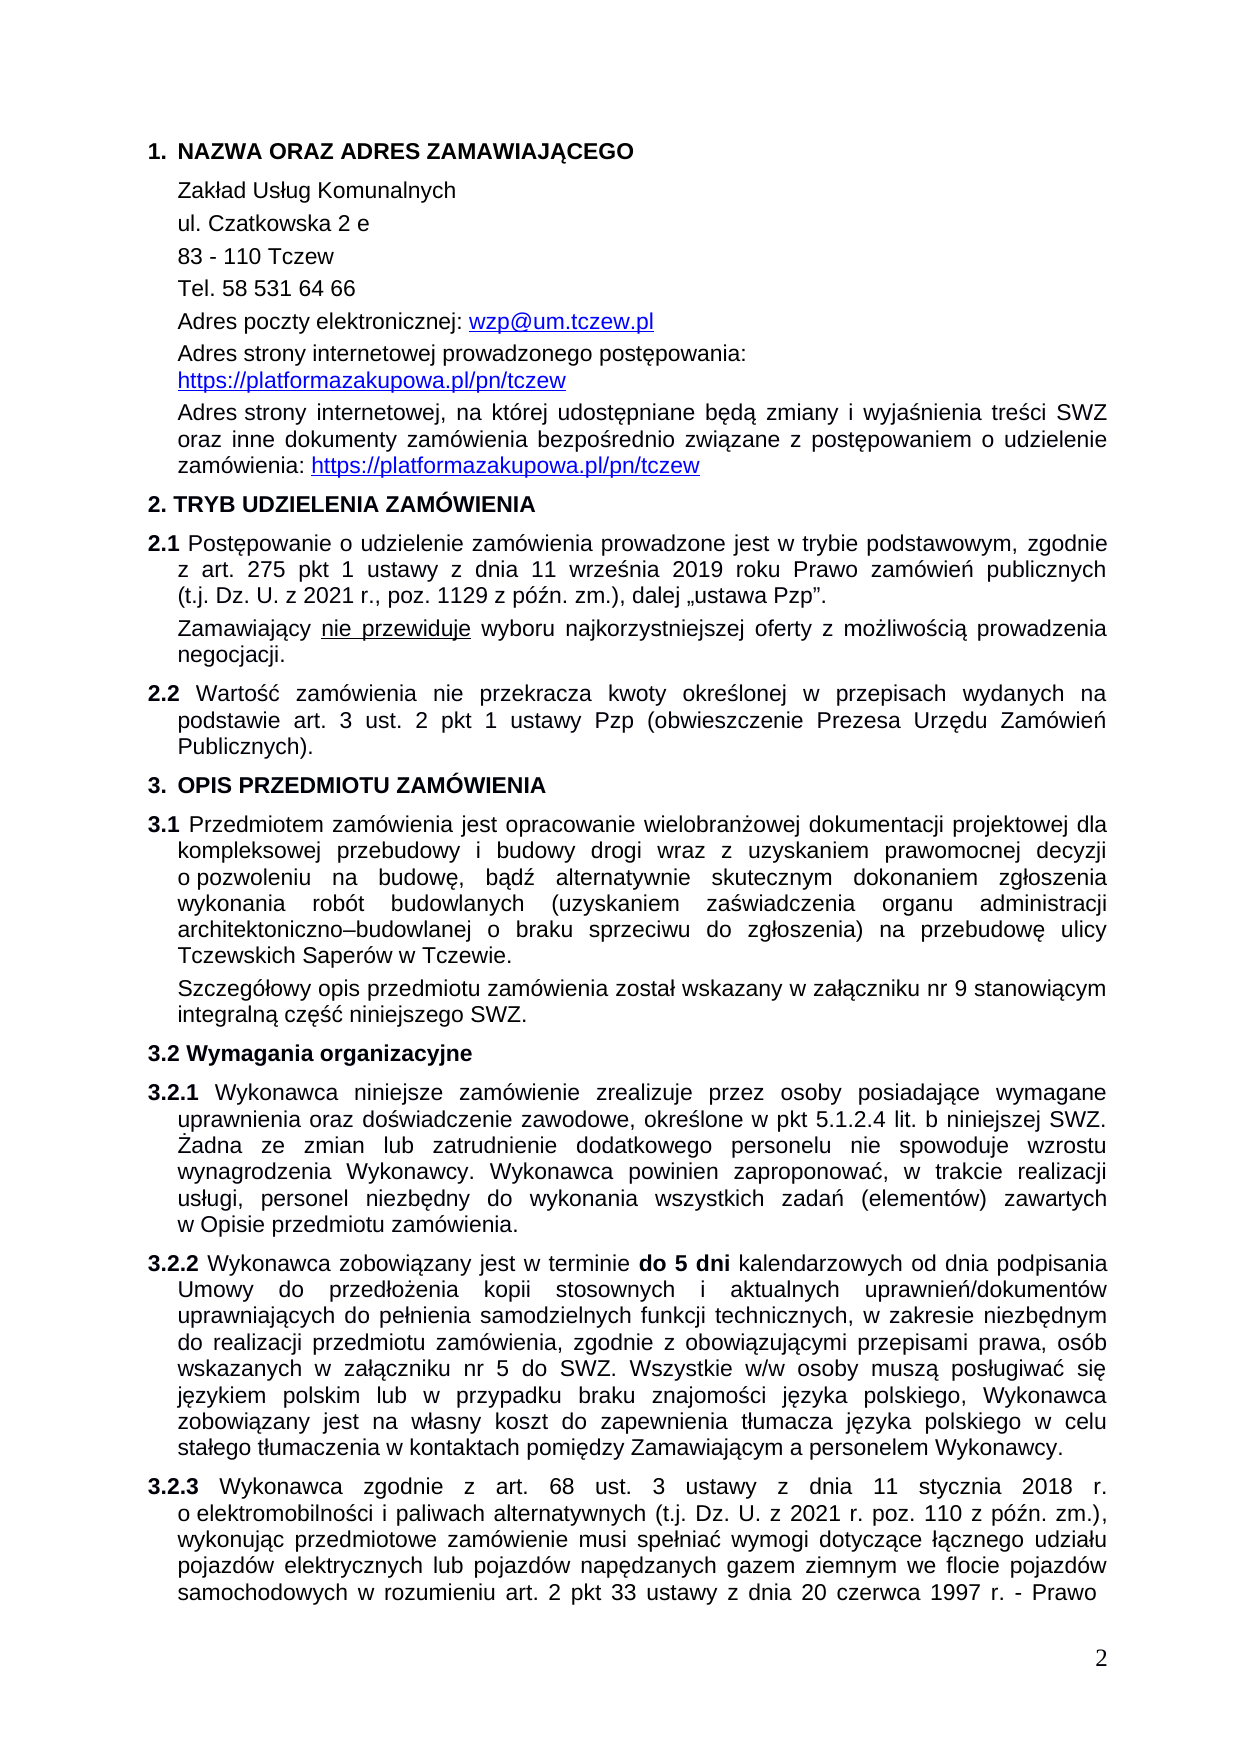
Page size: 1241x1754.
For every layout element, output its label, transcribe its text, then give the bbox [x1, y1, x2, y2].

text 2.1 Postępowanie o udzielenie zamówienia prowadzone jest w trybie podstawowym, zgodnie z art. 275 pkt 1 ustawy z dnia 11 września 2019 roku Prawo zamówień publicznych (t.j. Dz. U. z 2021 r., poz. 1129 z późn. zm.), dalej „ustawa Pzp”. [148, 530, 1107, 609]
text 3.2.1 Wykonawca niniejsze zamówienie zrealizuje przez osoby posiadające wymagane uprawnienia oraz doświadczenie zawodowe, określone w pkt 5.1.2.4 lit. b niniejszej SWZ. Żadna ze zmian lub zatrudnienie dodatkowego personelu nie spowoduje wzrostu wynagrodzenia Wykonawcy. Wykonawca powinien zaproponować, w trakcie realizacji usługi, personel niezbędny do wykonania wszystkich zadań (elementów) zawartych w Opisie przedmiotu zamówienia. [148, 1079, 1107, 1237]
text ul. Czatkowska 2 e [177, 210, 1107, 236]
text 3.2 Wymagania organizacyjne [148, 1040, 1107, 1067]
list OPIS PRZEDMIOTU ZAMÓWIENIA [148, 772, 1107, 798]
text 3.1 Przedmiotem zamówienia jest opracowanie wielobranżowej dokumentacji projektowej dla kompleksowej przebudowy i budowy drogi wraz z uzyskaniem prawomocnej decyzji o pozwoleniu na budowę, bądź alternatywnie skutecznym dokonaniem zgłoszenia wykonania robót budowlanych (uzyskaniem zaświadczenia organu administracji architektoniczno–budowlanej o braku sprzeciwu do zgłoszenia) na przebudowę ulicy Tczewskich Saperów w Tczewie. [148, 811, 1107, 969]
text Szczegółowy opis przedmiotu zamówienia został wskazany w załączniku nr 9 stanowiącym integralną część niniejszego SWZ. [177, 975, 1107, 1028]
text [148, 1473, 1107, 1605]
list NAZWA ORAZ ADRES ZAMAWIAJĄCEGO [148, 134, 1107, 165]
text Adres strony internetowej, na której udostępniane będą zmiany i wyjaśnienia treści SWZ oraz inne dokumenty zamówienia bezpośrednio związane z postępowaniem o udzielenie zamówienia: https://platformazakupowa.pl/pn/tczew [177, 399, 1107, 478]
text Tel. 58 531 64 66 [177, 275, 1107, 302]
text Zakład Usług Komunalnych [177, 177, 1107, 204]
text 83 - 110 Tczew [177, 243, 1107, 269]
text Zamawiający nie przewiduje wyboru najkorzystniejszej oferty z możliwością prowadzenia negocjacji. [177, 615, 1107, 668]
text 2.2 Wartość zamówienia nie przekracza kwoty określonej w przepisach wydanych na podstawie art. 3 ust. 2 pkt 1 ustawy Pzp (obwieszczenie Prezesa Urzędu Zamówień Publicznych). [148, 680, 1107, 759]
text Adres strony internetowej prowadzonego postępowania: https://platformazakupowa.pl/pn/tczew [177, 340, 1107, 393]
text 2. TRYB UDZIELENIA ZAMÓWIENIA [148, 491, 1107, 517]
text 3.2.2 Wykonawca zobowiązany jest w terminie do 5 dni kalendarzowych od dnia podpisania Umowy do przedłożenia kopii stosownych i aktualnych uprawnień/dokumentów uprawniających do pełnienia samodzielnych funkcji technicznych, w zakresie niezbędnym do realizacji przedmiotu zamówienia, zgodnie z obowiązującymi przepisami prawa, osób wskazanych w załączniku nr 5 do SWZ. Wszystkie w/w osoby muszą posługiwać się językiem polskim lub w przypadku braku znajomości języka polskiego, Wykonawca zobowiązany jest na własny koszt do zapewnienia tłumacza języka polskiego w celu stałego tłumaczenia w kontaktach pomiędzy Zamawiającym a personelem Wykonawcy. [148, 1250, 1107, 1461]
text Adres poczty elektronicznej: wzp@um.tczew.pl [177, 308, 1107, 334]
